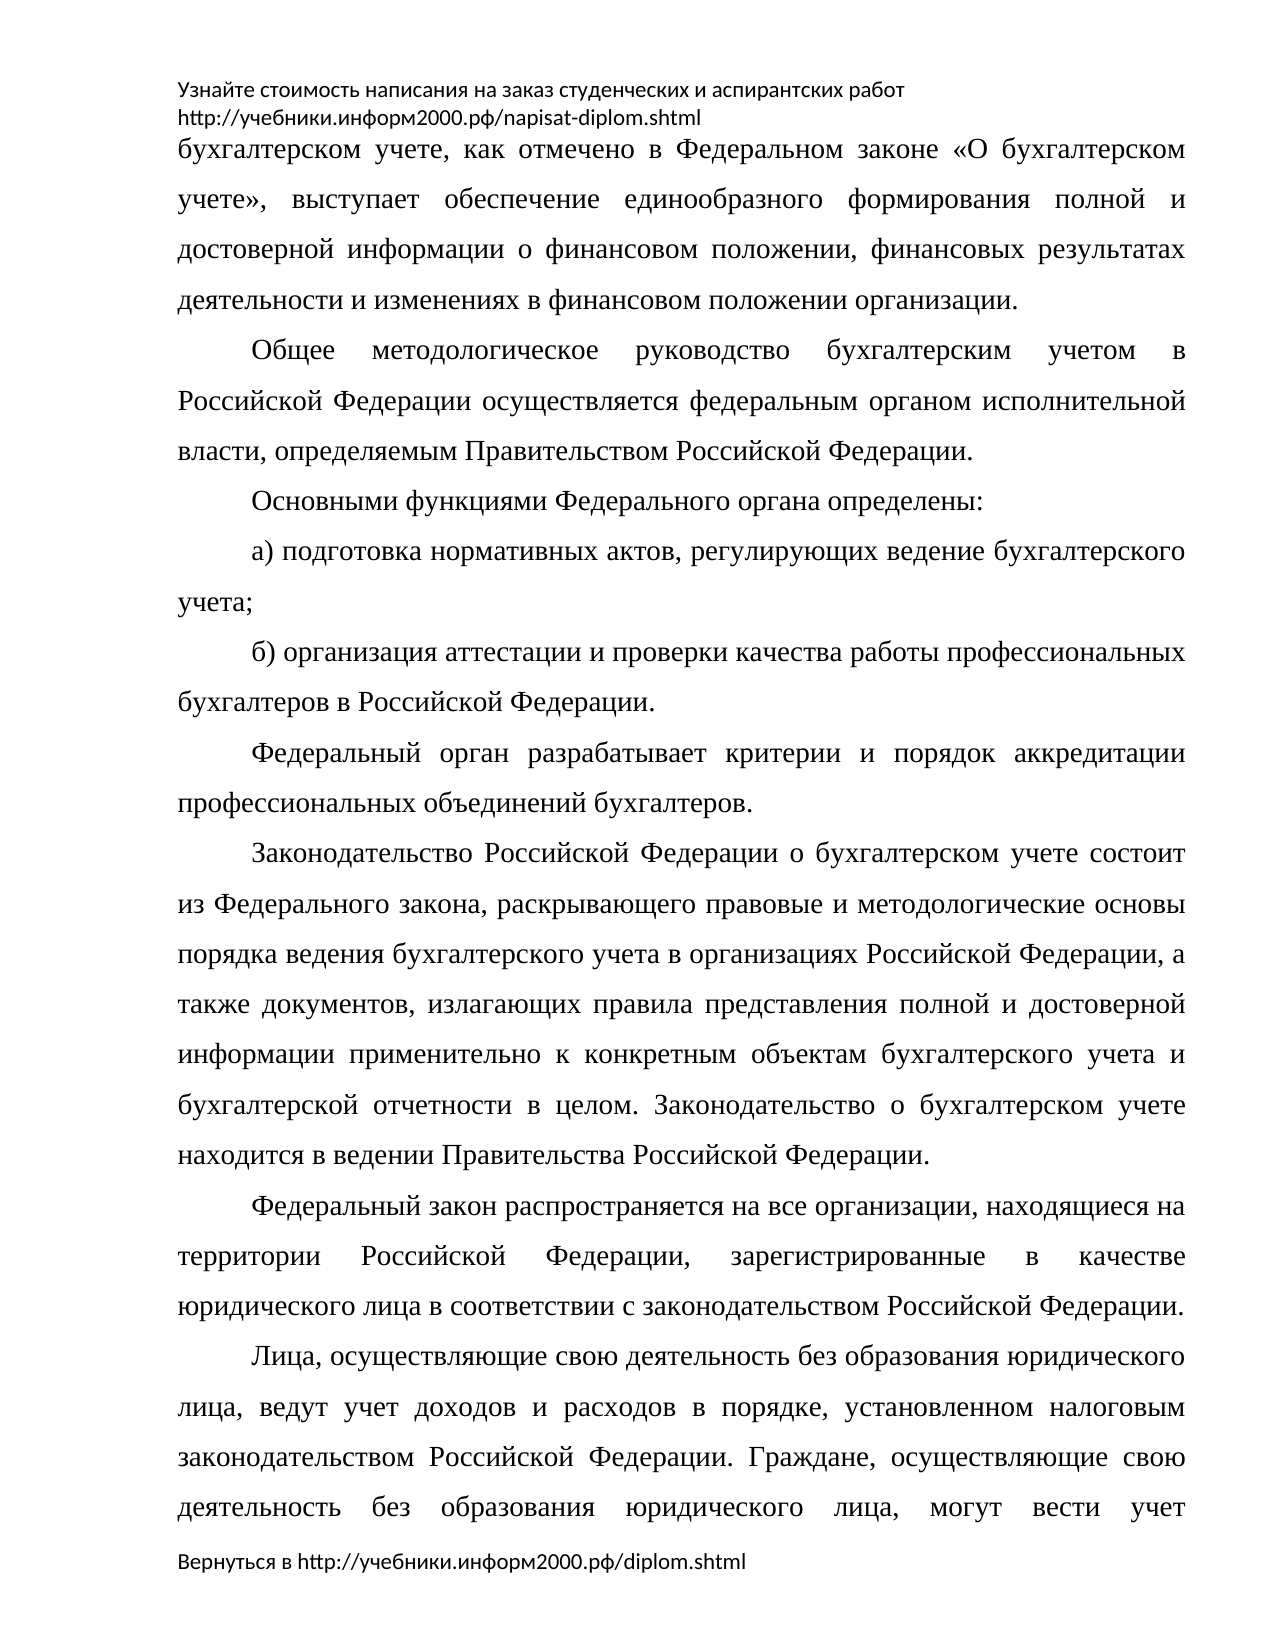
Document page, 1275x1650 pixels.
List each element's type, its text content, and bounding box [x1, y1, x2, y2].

text Федеральный закон распространяется на все организации, находящиеся на территории Российской Федерации, зарегистрированные в качестве юридического лица в соответствии с законодательством Российской Федерации. [177, 1188, 1186, 1322]
text б) организация аттестации и проверки качества работы профессиональных бухгалтеров в Российской Федерации. [177, 634, 1186, 718]
text Законодательство Российской Федерации о бухгалтерском учете состоит из Федерального закона, раскрывающего правовые и методологические основы порядка ведения бухгалтерского учета в организациях Российской Федерации, а также документов, излагающих правила представления полной и достоверной информации применительно к конкретным объектам бухгалтерского учета и бухгалтерской отчетности в целом. Законодательство о бухгалтерском учете находится в ведении Правительства Российской Федерации. [177, 835, 1186, 1171]
text Федеральный орган разрабатывает критерии и порядок аккредитации профессиональных объединений бухгалтеров. [177, 735, 1186, 819]
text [177, 1338, 1186, 1523]
text Основными функциями Федерального органа определены: [177, 483, 1186, 517]
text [177, 131, 1186, 316]
text Общее методологическое руководство бухгалтерским учетом в Российской Федерации осуществляется федеральным органом исполнительной власти, определяемым Правительством Российской Федерации. [177, 332, 1186, 466]
text а) подготовка нормативных актов, регулирующих ведение бухгалтерского учета; [177, 533, 1186, 617]
